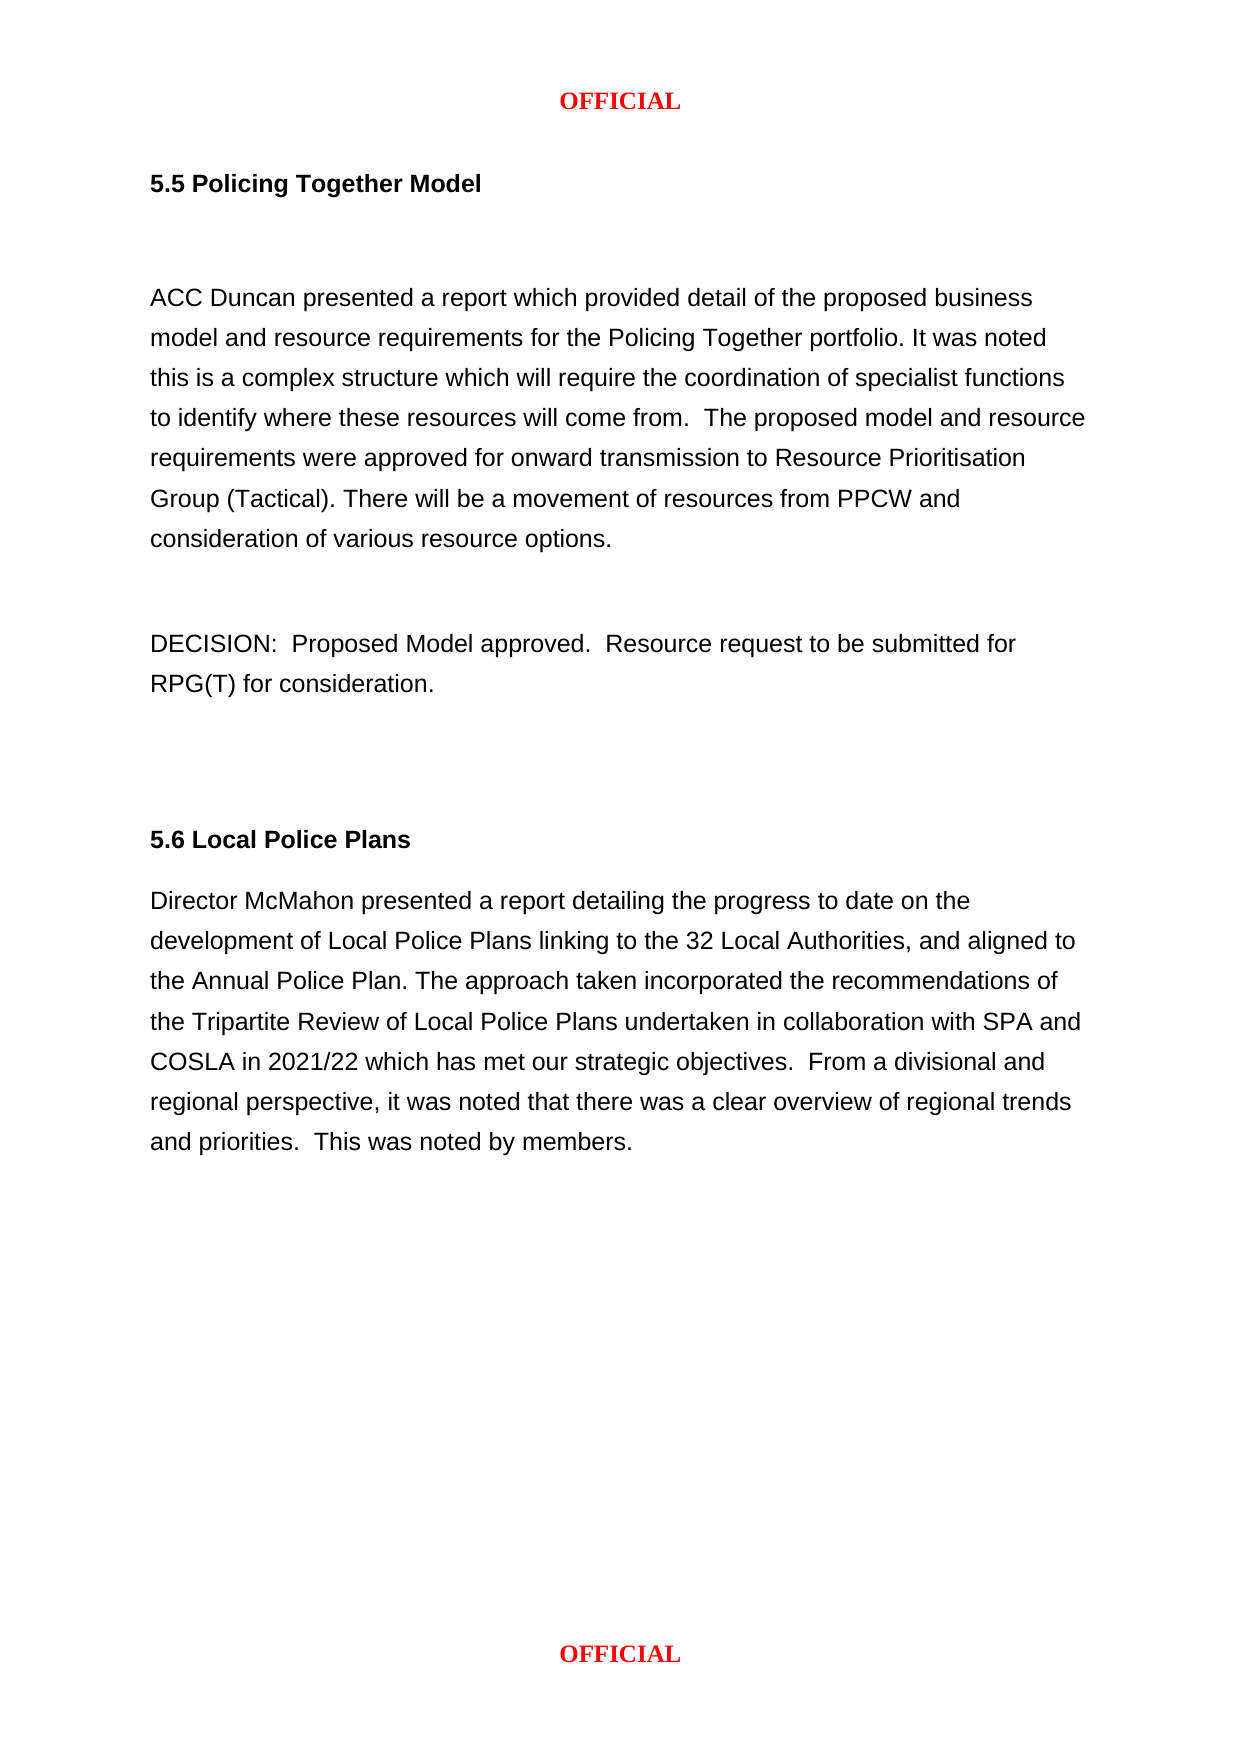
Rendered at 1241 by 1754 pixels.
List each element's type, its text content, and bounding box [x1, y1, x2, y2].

subtitle Director McMahon presented a report detailing the progress to date on the development of Local Police Plans linking to the 32 Local Authorities, and aligned to the Annual Police Plan. The approach taken incorporated the recommendations of the Tripartite Review of Local Police Plans undertaken in collaboration with SPA and COSLA in 2021/22 which has met our strategic objectives. From a divisional and regional perspective, it was noted that there was a clear overview of regional trends and priorities. This was noted by members. [150, 886, 1090, 1156]
text DECISION: Proposed Model approved. Resource request to be submitted for RPG(T) for consideration. [150, 629, 1090, 698]
subtitle 5.6 Local Police Plans [150, 825, 1090, 853]
subtitle 5.5 Policing Together Model [150, 169, 1090, 197]
text ACC Duncan presented a report which provided detail of the proposed business model and resource requirements for the Policing Together portfolio. It was noted this is a complex structure which will require the coordination of specialist functions to identify where these resources will come from. The proposed model and resource requirements were approved for onward transmission to Resource Prioritisation Group (Tactical). There will be a movement of resources from PPCW and consideration of various resource options. [150, 282, 1090, 552]
